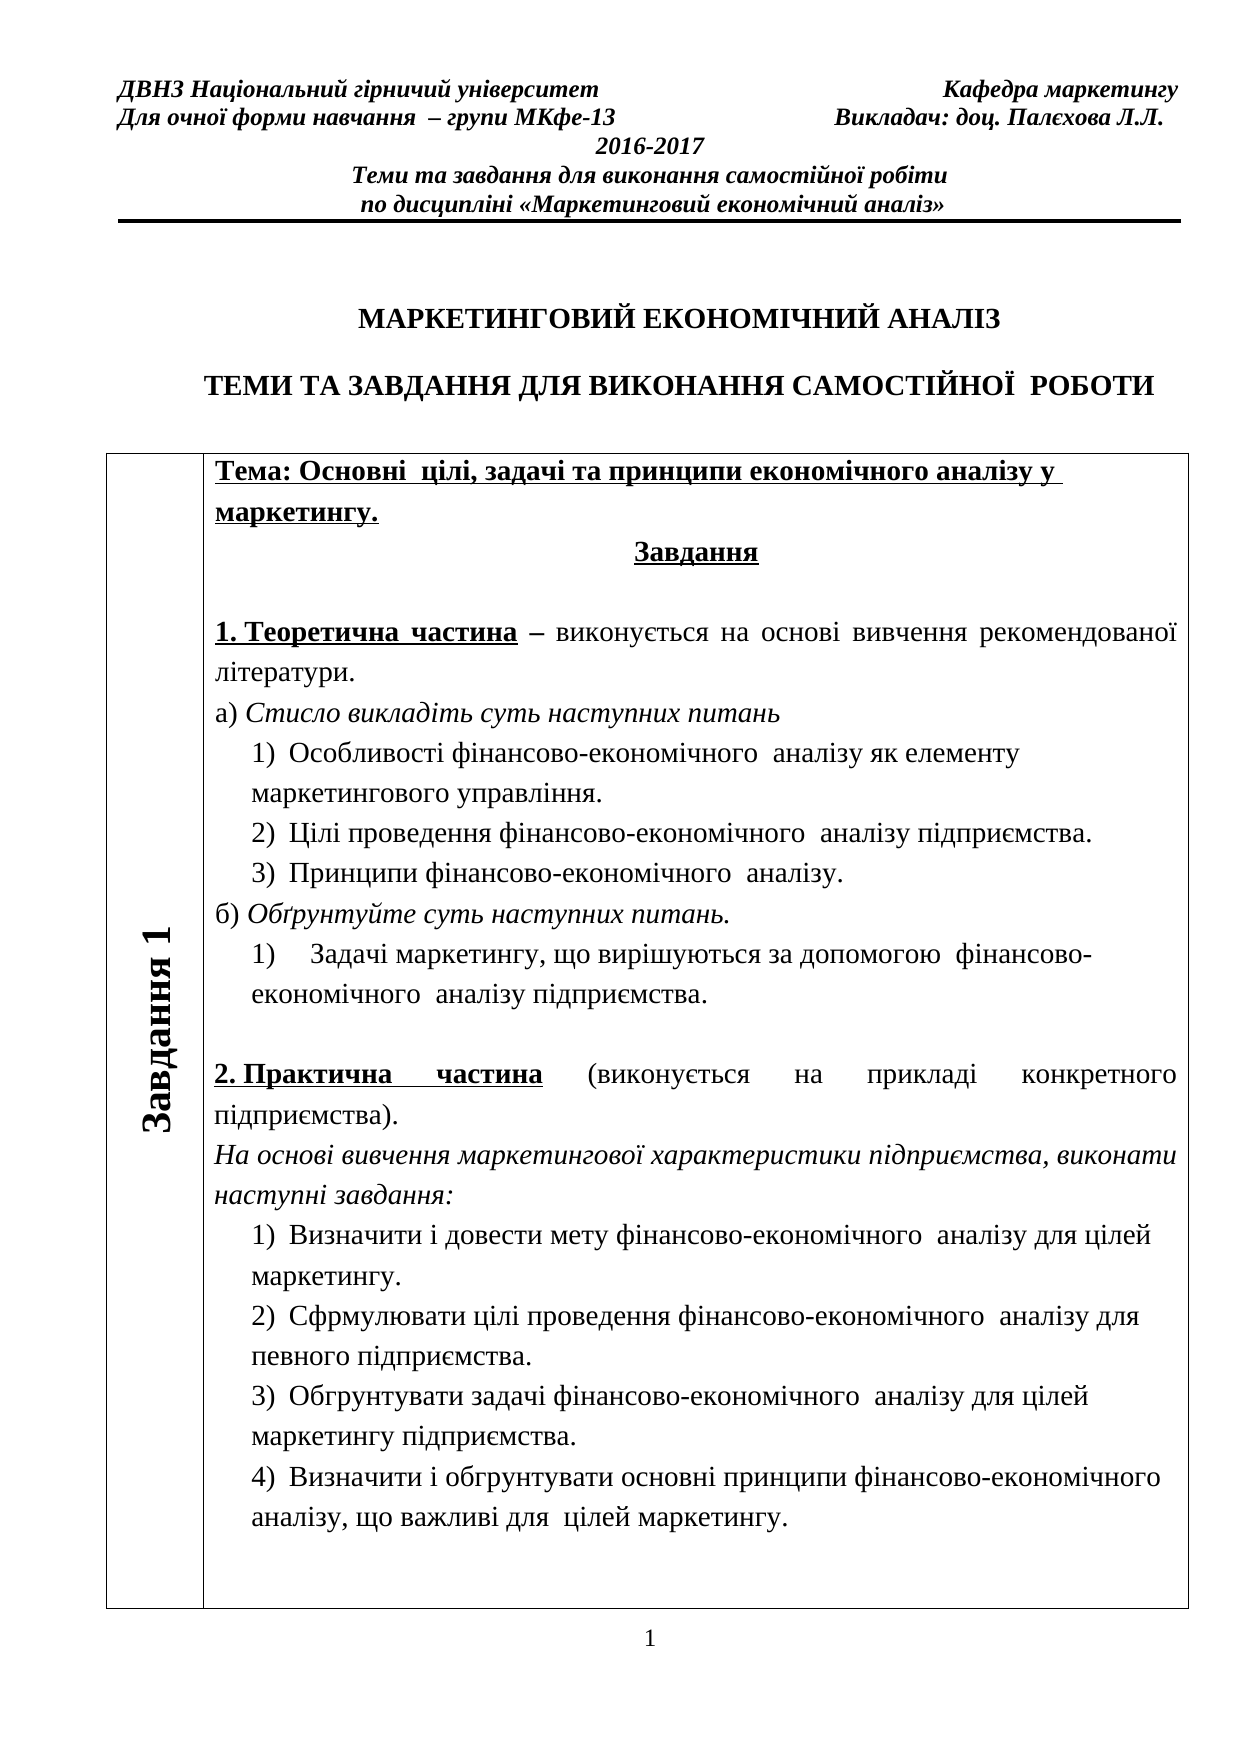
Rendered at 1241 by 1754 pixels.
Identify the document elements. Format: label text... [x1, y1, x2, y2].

text МАРКЕТИНГОВИЙ ЕКОНОМІЧНИЙ АНАЛІЗ [118, 301, 1181, 335]
table_header Тема: Основні цілі, задачі та принципи економічного аналізу у маркетингу. Завдання 1. Теоретична частина – виконується на основі вивчення рекомендованої літератури. а) Стисло викладіть суть наступних питань Особливості фінансово-економічного аналізу як елементу маркетингового управління. Цілі проведення фінансово-економічного аналізу підприємства. Принципи фінансово-економічного аналізу. б) Обґрунтуйте суть наступних питань. Задачі маркетингу, що вирішуються за допомогою фінансово-економічного аналізу підприємства. 2. Практична частина (виконується на прикладі конкретного підприємства). На основі вивчення маркетингової характеристики підприємства, виконати наступні завдання: Визначити і довести мету фінансово-економічного аналізу для цілей маркетингу. Сфрмулювати цілі проведення фінансово-економічного аналізу для певного підприємства. Обгрунтувати задачі фінансово-економічного аналізу для цілей маркетингу підприємства. Визначити і обгрунтувати основні принципи фінансово-економічного аналізу, що важливі для цілей маркетингу. [204, 454, 1188, 1608]
text ТЕМИ ТА ЗАВДАННЯ ДЛЯ ВИКОНАННЯ САМОСТІЙНОЇ РОБОТИ [118, 368, 1181, 402]
table_header Завдання 1 [107, 454, 203, 1608]
